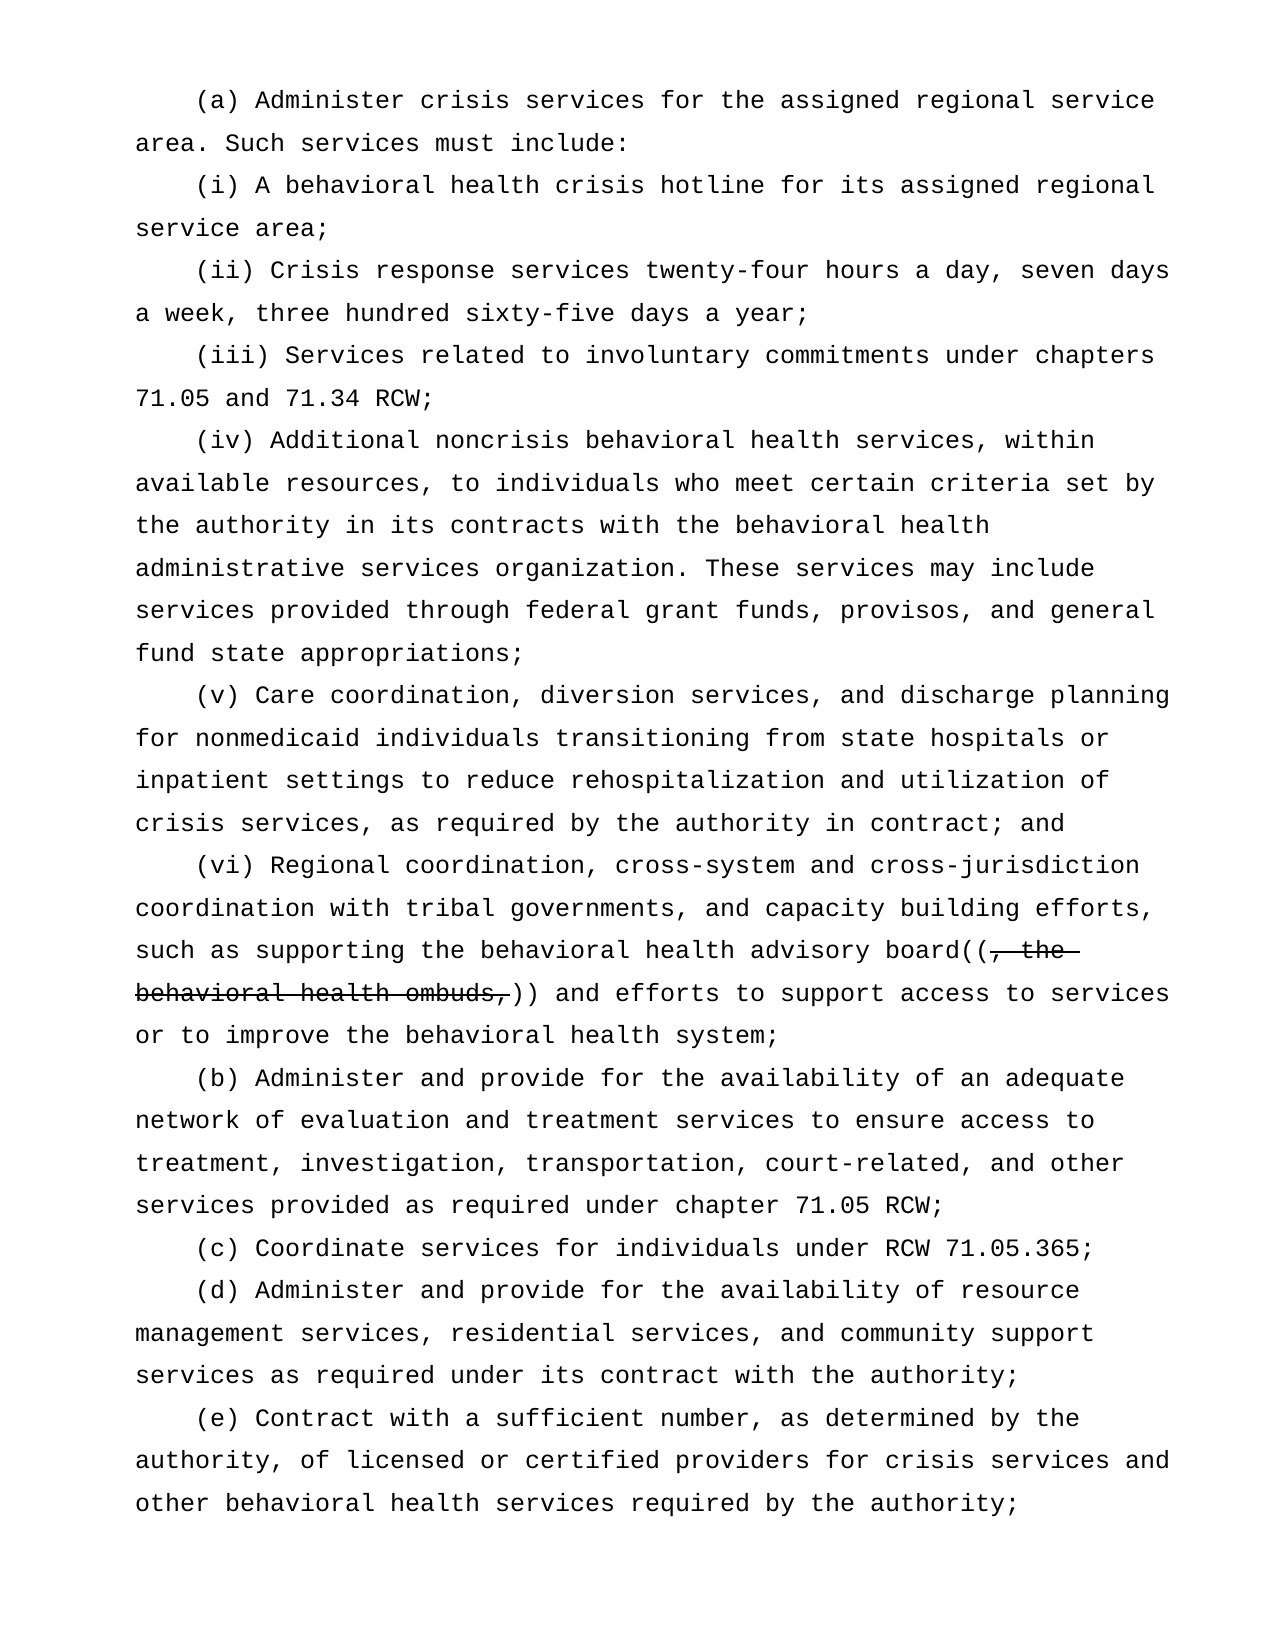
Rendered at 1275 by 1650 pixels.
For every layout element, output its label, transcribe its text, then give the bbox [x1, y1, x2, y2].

text (iv) Additional noncrisis behavioral health services, within available resources, to individuals who meet certain criteria set by the authority in its contracts with the behavioral health administrative services organization. These services may include services provided through federal grant funds, provisos, and general fund state appropriations; [135, 415, 1170, 670]
text (c) Coordinate services for individuals under RCW 71.05.365; [135, 1222, 1170, 1265]
text (ii) Crisis response services twenty-four hours a day, seven days a week, three hundred sixty-five days a year; [135, 245, 1170, 330]
text (a) Administer crisis services for the assigned regional service area. Such services must include: [135, 75, 1170, 160]
text (d) Administer and provide for the availability of resource management services, residential services, and community support services as required under its contract with the authority; [135, 1265, 1170, 1392]
text (iii) Services related to involuntary commitments under chapters 71.05 and 71.34 RCW; [135, 330, 1170, 415]
text (vi) Regional coordination, cross-system and cross-jurisdiction coordination with tribal governments, and capacity building efforts, such as supporting the behavioral health advisory board((, the behavioral health ombuds,)) and efforts to support access to services or to improve the behavioral health system; [135, 840, 1170, 1052]
text (e) Contract with a sufficient number, as determined by the authority, of licensed or certified providers for crisis services and other behavioral health services required by the authority; [135, 1392, 1170, 1520]
text (b) Administer and provide for the availability of an adequate network of evaluation and treatment services to ensure access to treatment, investigation, transportation, court-related, and other services provided as required under chapter 71.05 RCW; [135, 1052, 1170, 1222]
text (i) A behavioral health crisis hotline for its assigned regional service area; [135, 160, 1170, 245]
text (v) Care coordination, diversion services, and discharge planning for nonmedicaid individuals transitioning from state hospitals or inpatient settings to reduce rehospitalization and utilization of crisis services, as required by the authority in contract; and [135, 670, 1170, 840]
